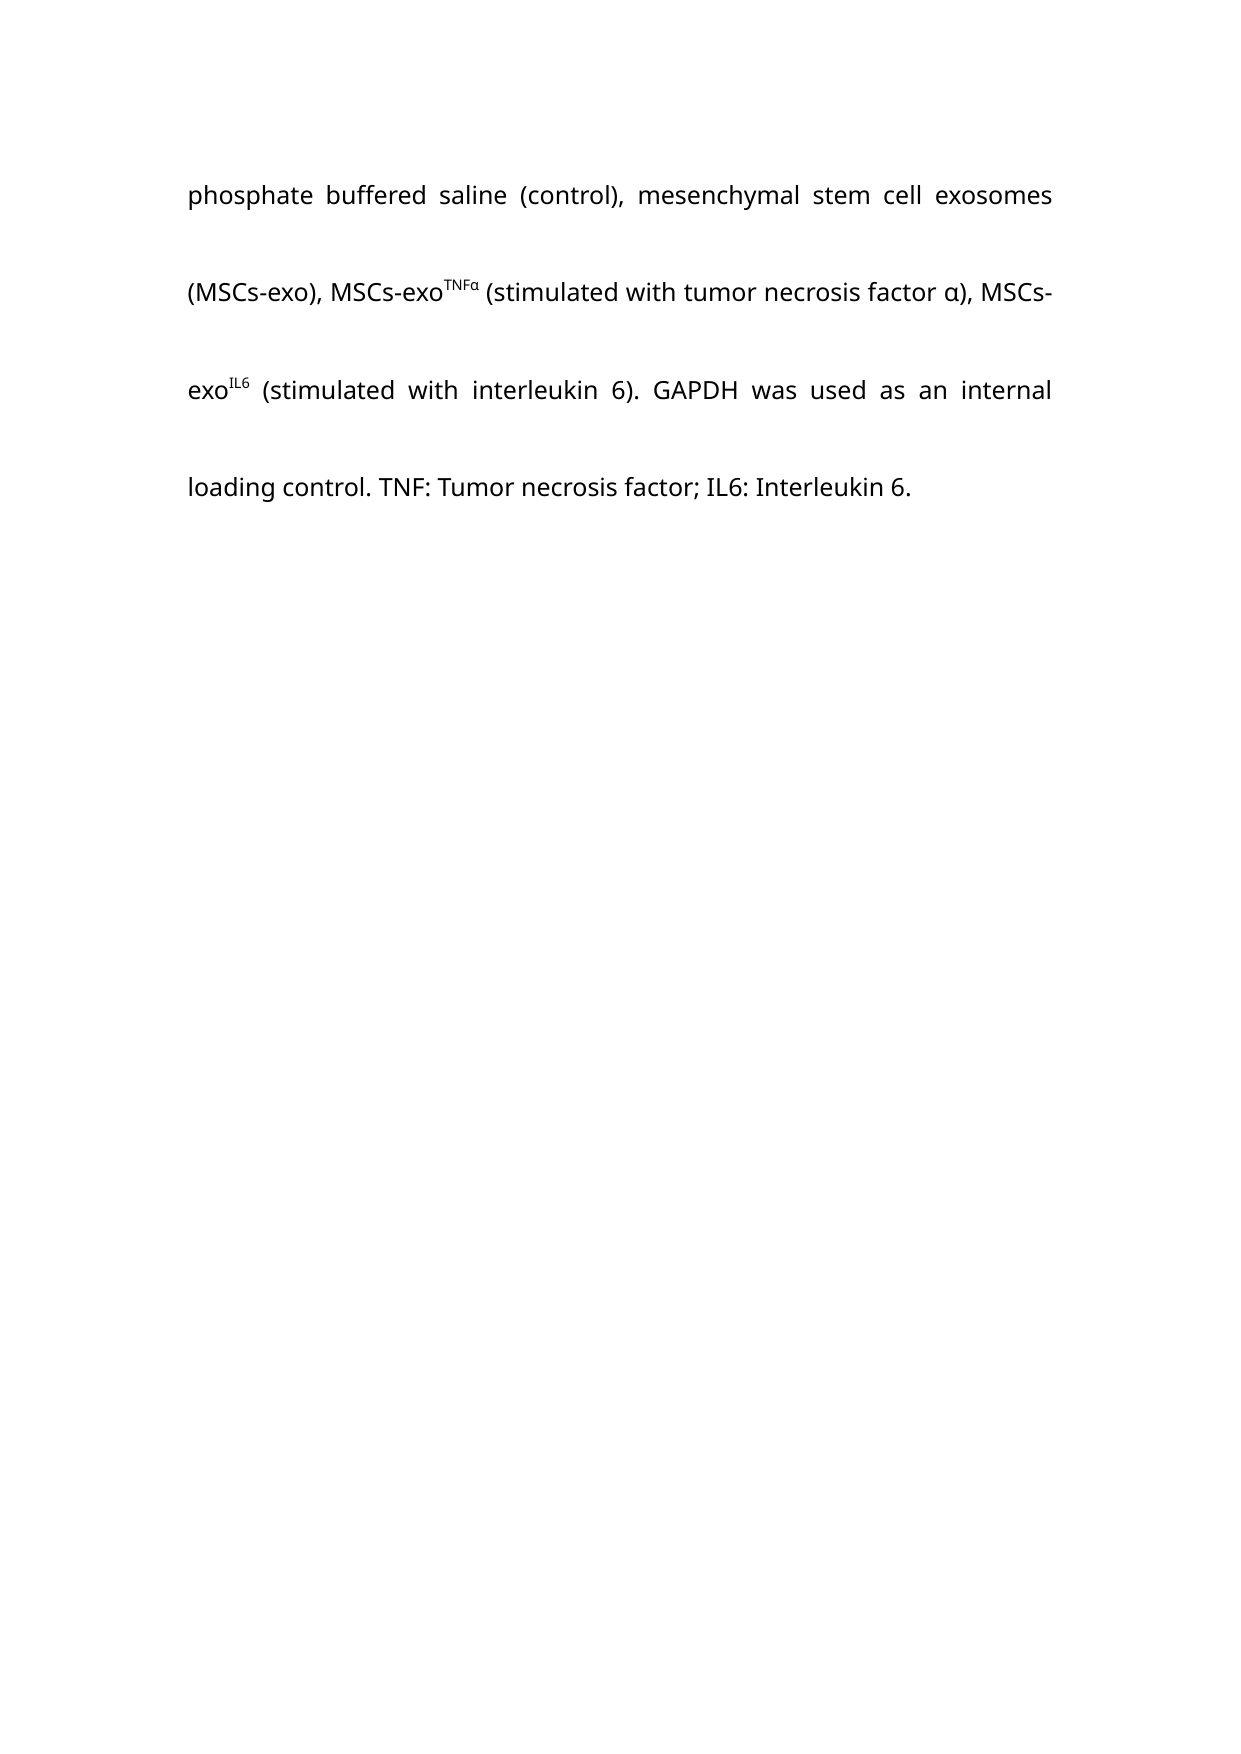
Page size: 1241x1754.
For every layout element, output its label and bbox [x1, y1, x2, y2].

text [187, 162, 1053, 519]
